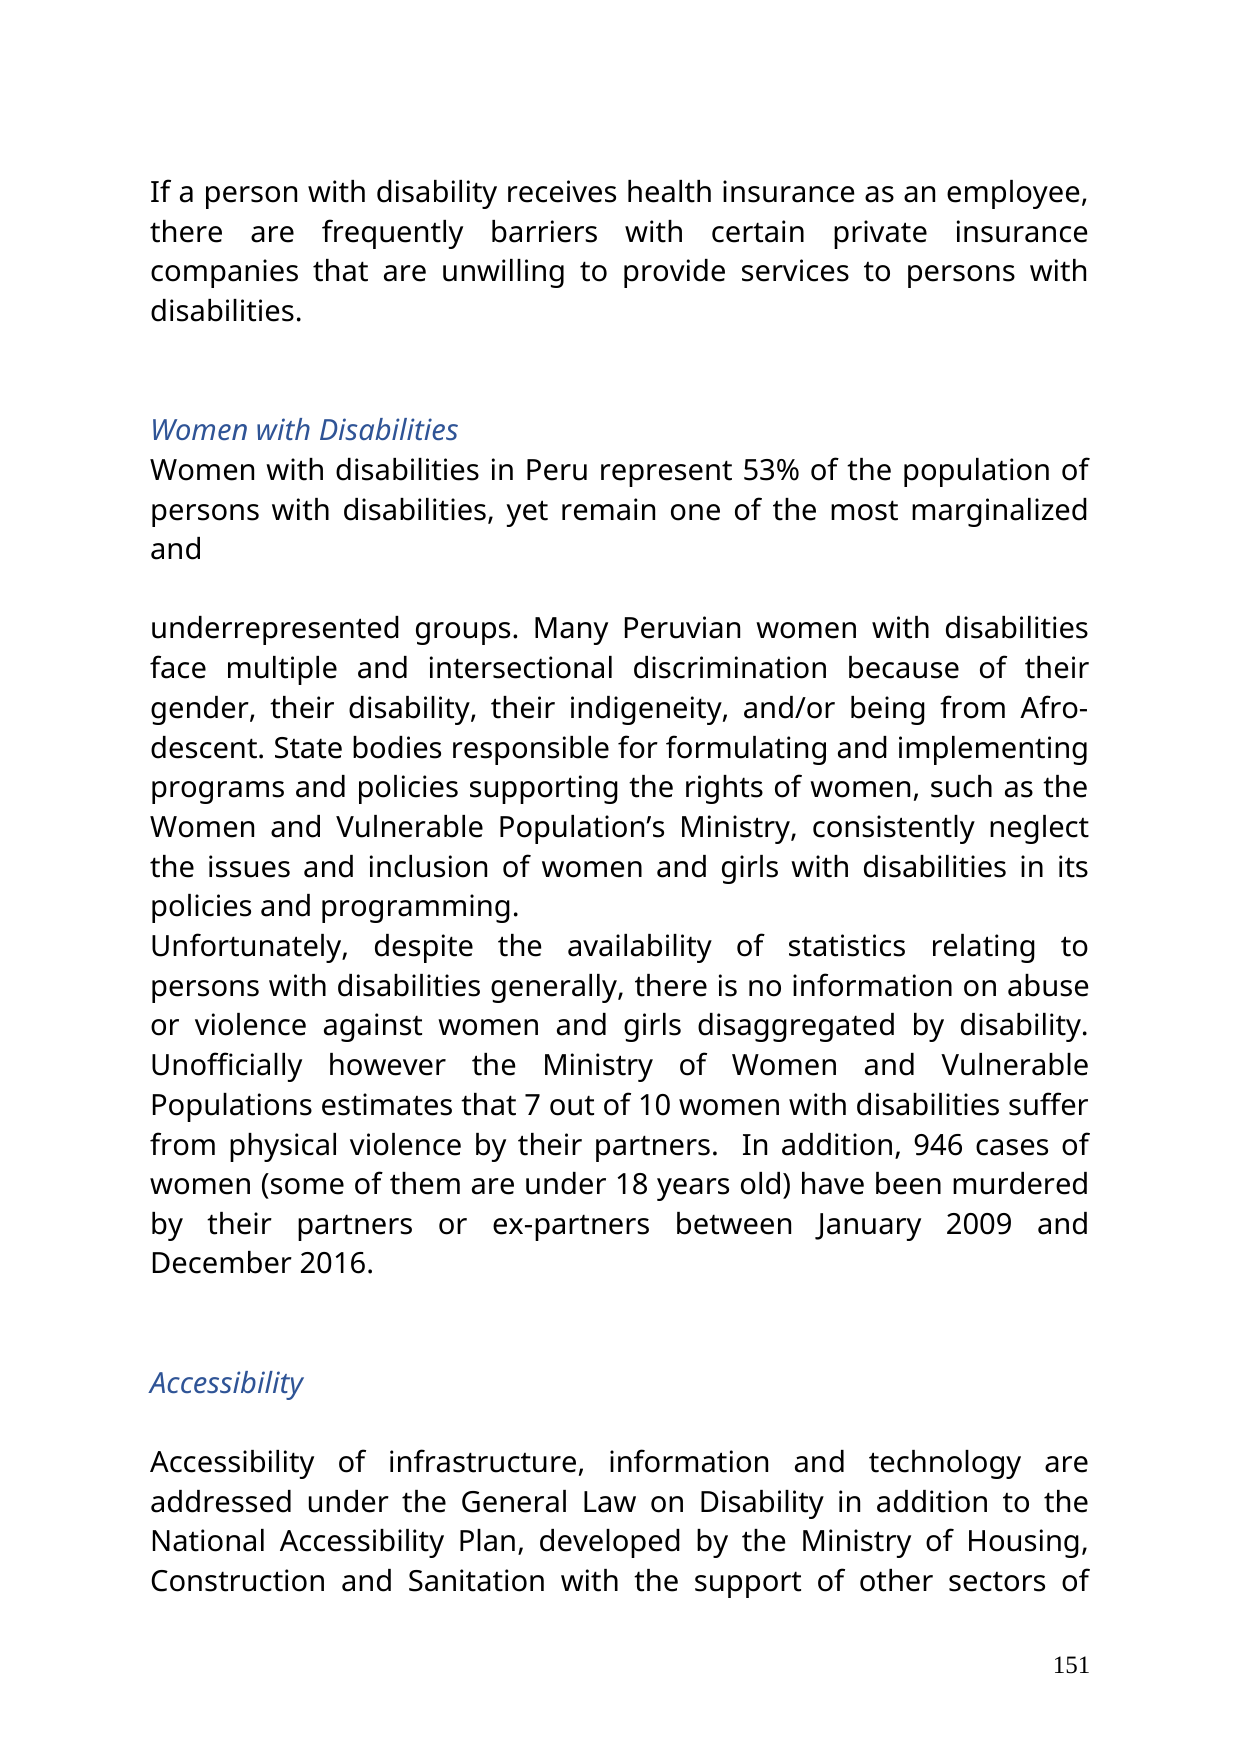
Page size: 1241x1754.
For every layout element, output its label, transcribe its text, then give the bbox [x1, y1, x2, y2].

text Accessibility [150, 1362, 1090, 1402]
text Women with disabilities in Peru represent 53% of the population of persons with disabilities, yet remain one of the most marginalized and [150, 449, 1090, 568]
text Unfortunately, despite the availability of statistics relating to persons with disabilities generally, there is no information on abuse or violence against women and girls disaggregated by disability. Unofficially however the Ministry of Women and Vulnerable Populations estimates that 7 out of 10 women with disabilities suffer from physical violence by their partners. In addition, 946 cases of women (some of them are under 18 years old) have been murdered by their partners or ex-partners between January 2009 and December 2016. [150, 925, 1090, 1282]
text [150, 1441, 1090, 1600]
text If a person with disability receives health insurance as an employee, there are frequently barriers with certain private insurance companies that are unwilling to provide services to persons with disabilities. http://gestion.pe/economia/poder-judicial-confirma-sentencia-que-da-razon-al-indecopi-caso-rimac-seguros-2153052 [150, 171, 1090, 330]
text Women with Disabilities [150, 409, 1090, 449]
text underrepresented groups. Many Peruvian women with disabilities face multiple and intersectional discrimination because of their gender, their disability, their indigeneity, and/or being from Afro-descent. State bodies responsible for formulating and implementing programs and policies supporting the rights of women, such as the Women and Vulnerable Population’s Ministry, consistently neglect the issues and inclusion of women and girls with disabilities in its policies and programming. [150, 608, 1090, 925]
